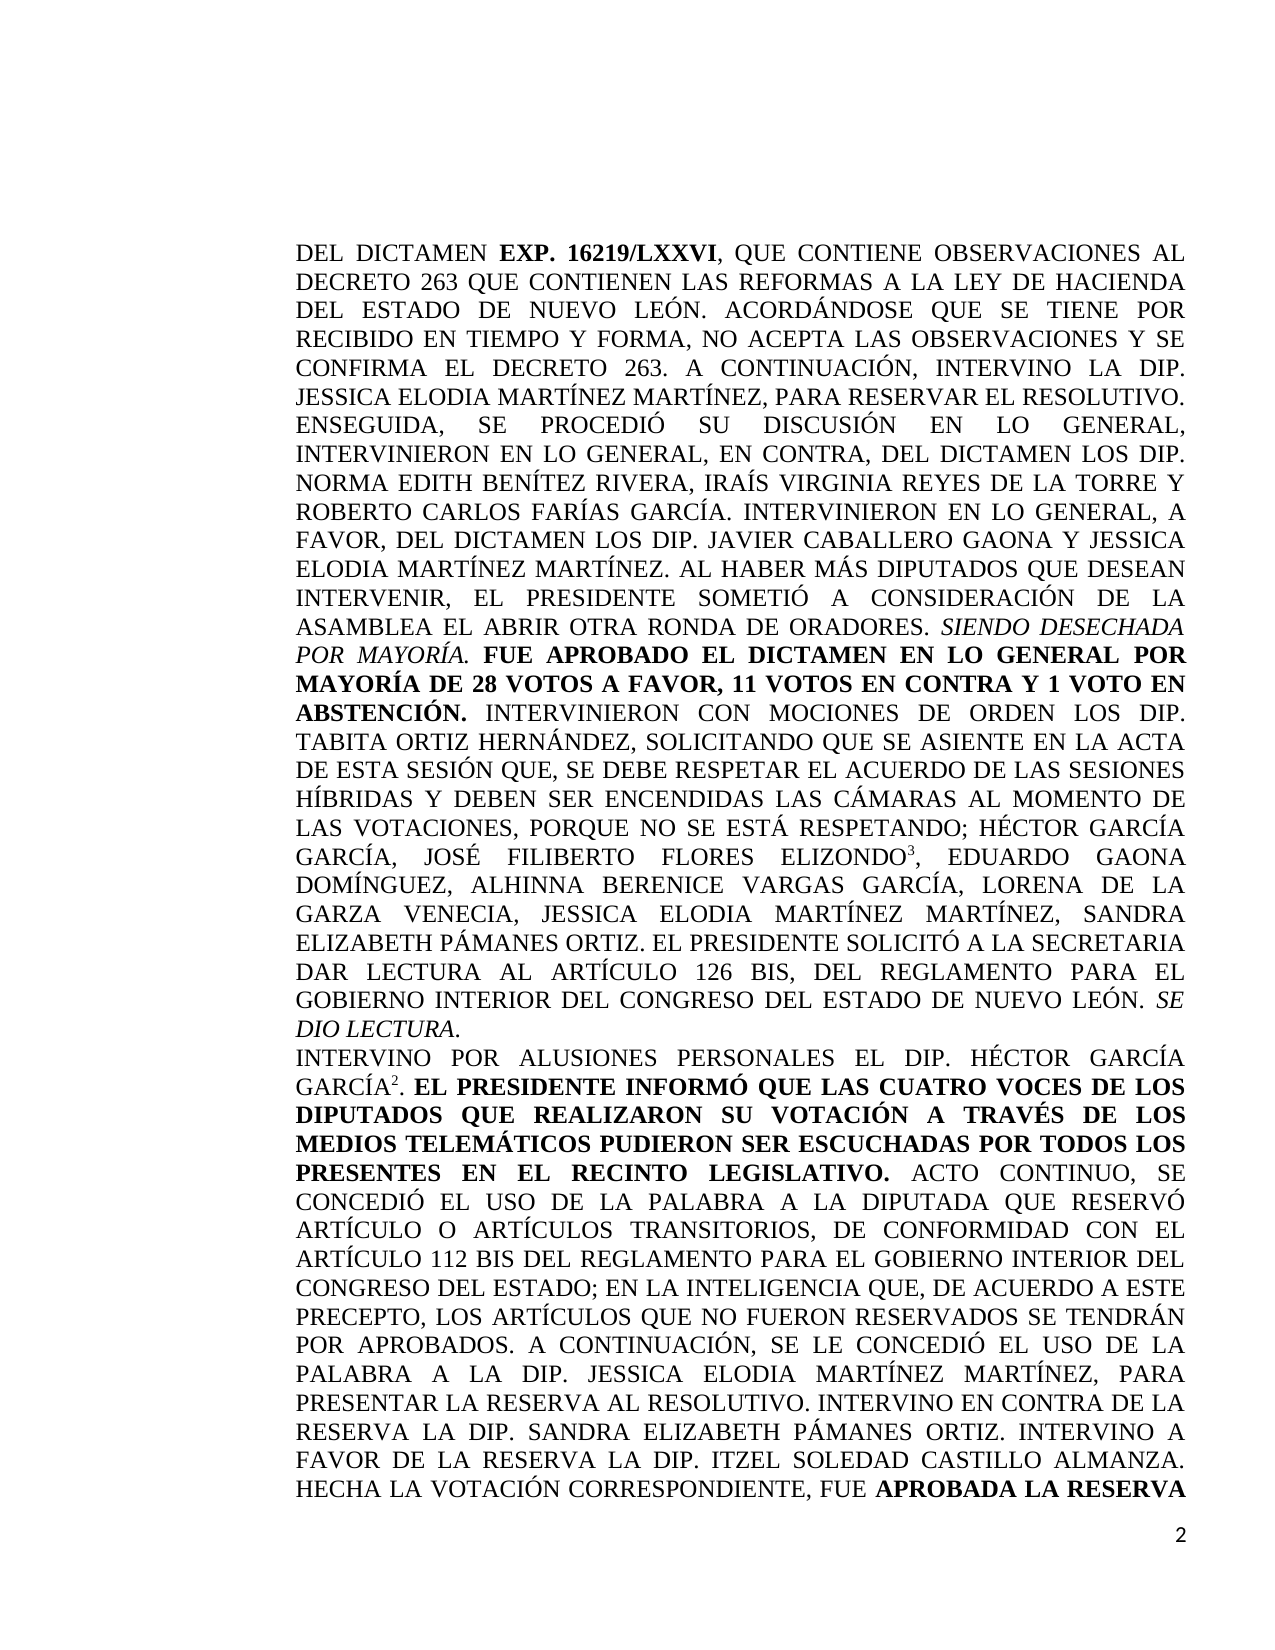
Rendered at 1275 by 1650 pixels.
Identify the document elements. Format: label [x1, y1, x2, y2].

text [295, 238, 1186, 1043]
text [295, 1043, 1186, 1503]
